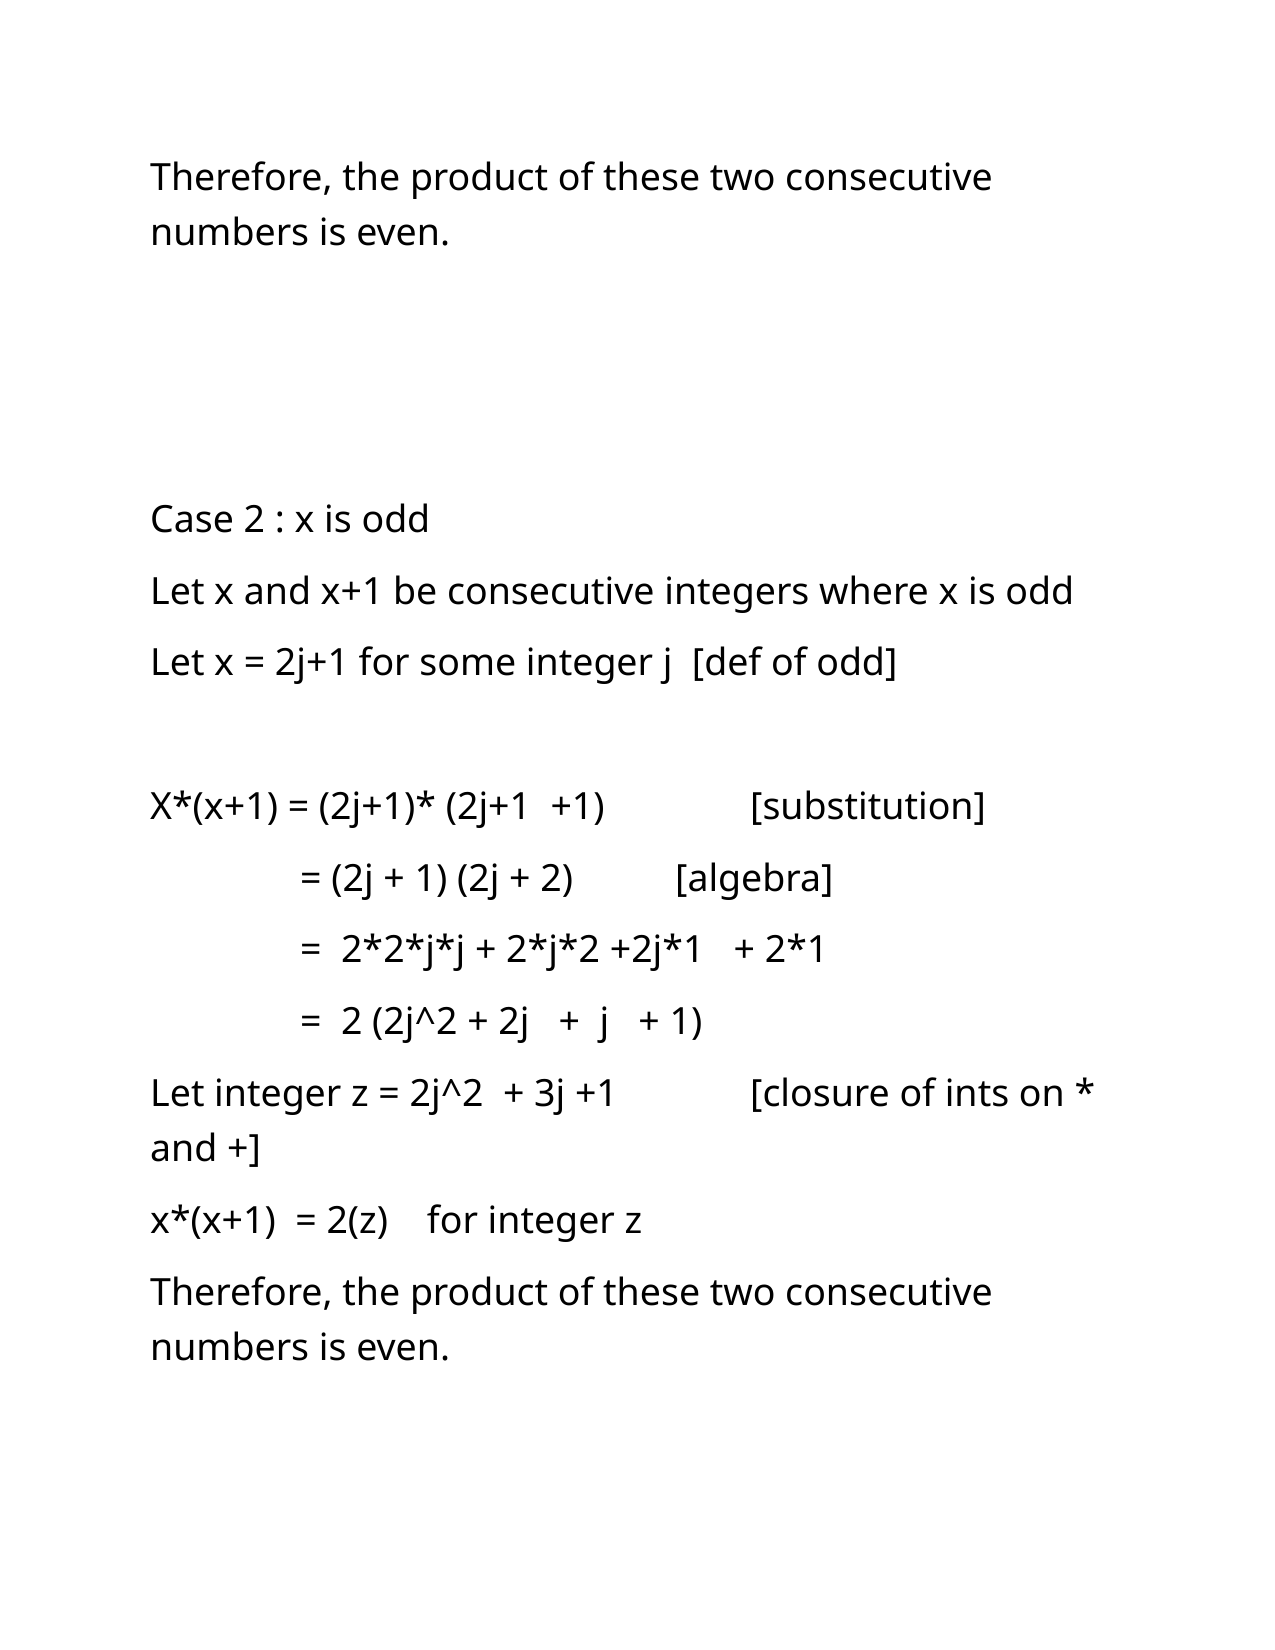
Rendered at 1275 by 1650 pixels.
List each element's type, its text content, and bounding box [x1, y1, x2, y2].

text Therefore, the product of these two consecutive numbers is even. [150, 150, 1125, 256]
text Let x = 2j+1 for some integer j [def of odd] [150, 636, 1125, 687]
text Let integer z = 2j^2 + 3j +1 [closure of ints on * and +] [150, 1066, 1125, 1172]
text = 2 (2j^2 + 2j + j + 1) [150, 994, 1125, 1046]
text x*(x+1) = 2(z) for integer z [150, 1193, 1125, 1244]
text = 2*2*j*j + 2*j*2 +2j*1 + 2*1 [150, 923, 1125, 974]
text X*(x+1) = (2j+1)* (2j+1 +1) [substitution] [150, 779, 1125, 830]
text Let x and x+1 be consecutive integers where x is odd [150, 564, 1125, 615]
text Therefore, the product of these two consecutive numbers is even. [150, 1265, 1125, 1371]
text = (2j + 1) (2j + 2) [algebra] [150, 851, 1125, 902]
text Case 2 : x is odd [150, 492, 1125, 543]
